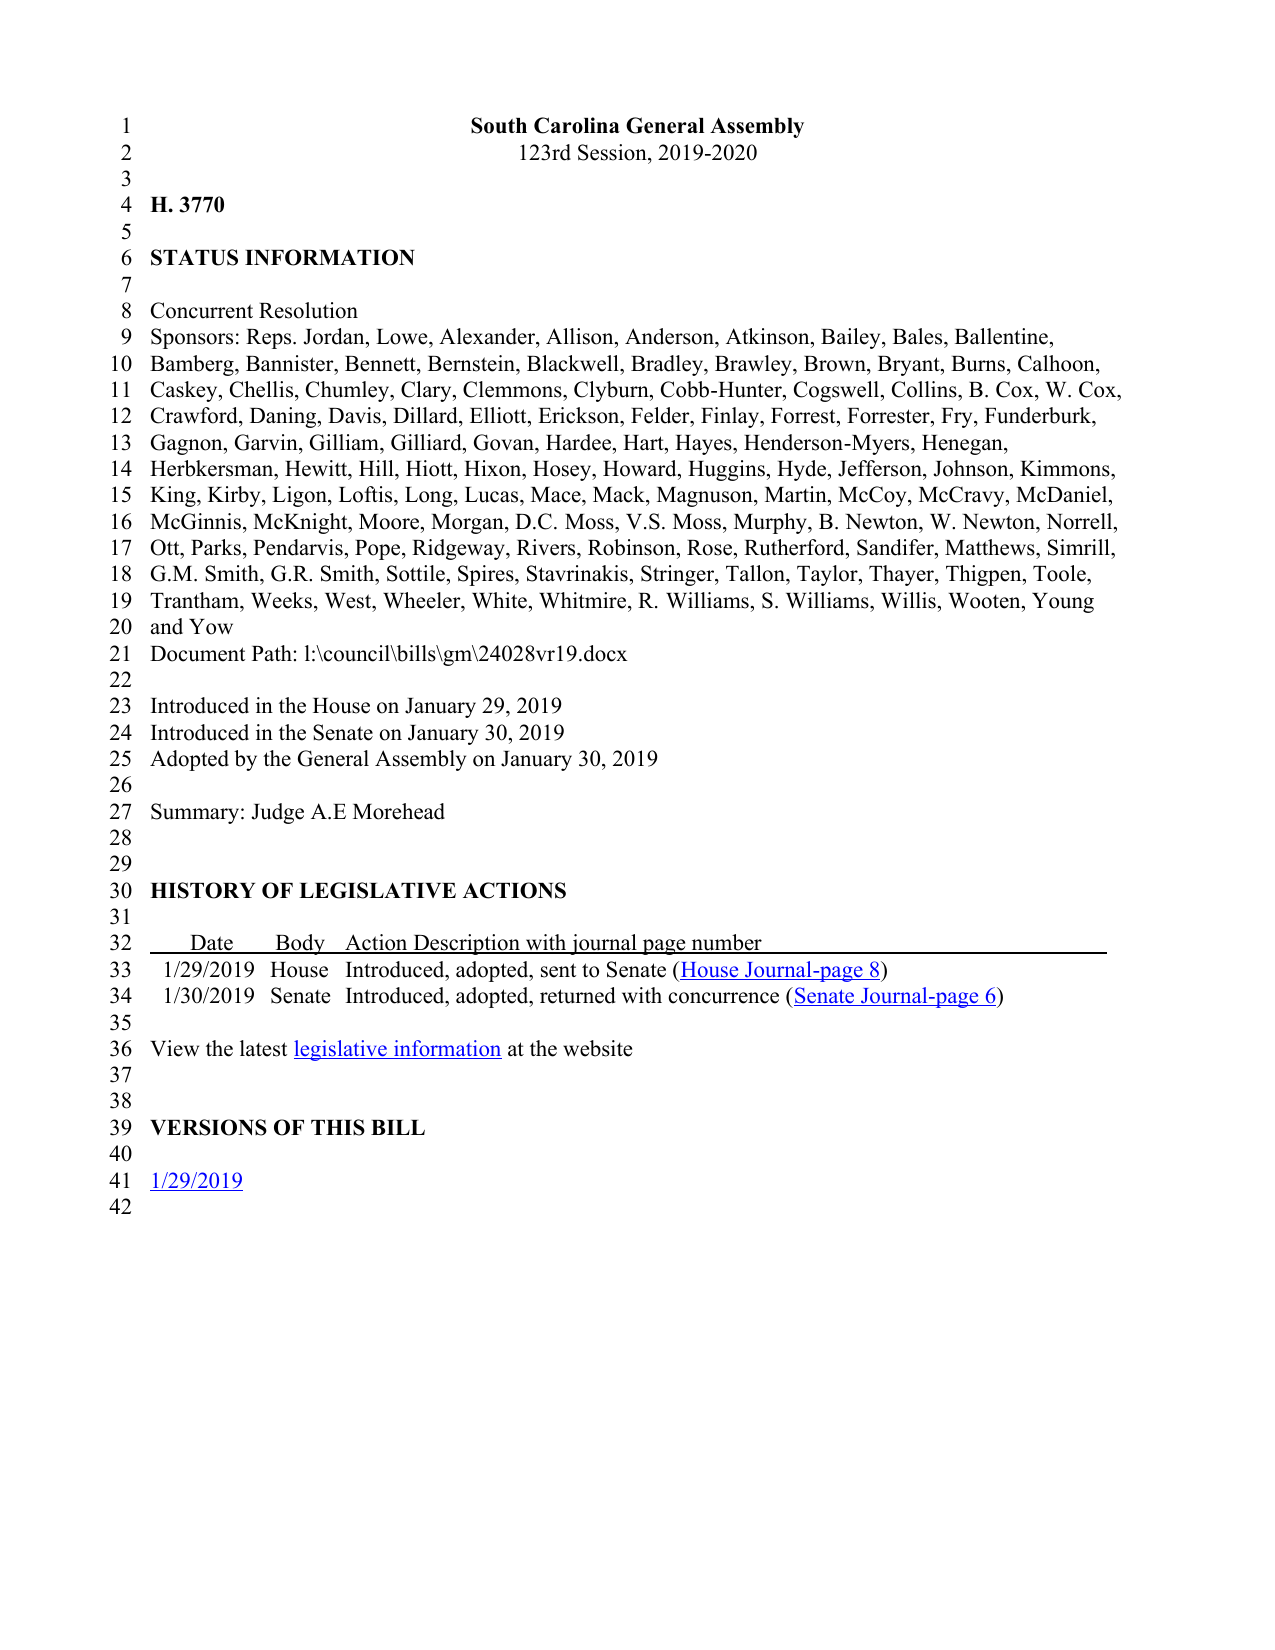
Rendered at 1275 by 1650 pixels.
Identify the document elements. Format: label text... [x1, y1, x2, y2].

text Document Path: l:\council\bills\gm\24028vr19.docx [150, 639, 1125, 666]
text Summary: Judge A.E Morehead [150, 798, 1125, 824]
text 123rd Session, 2019-2020 [150, 139, 1125, 165]
text 1/30/2019 Senate Introduced, adopted, returned with concurrence (Senate Journal-page 6) [150, 982, 1125, 1008]
text Introduced in the House on January 29, 2019 [150, 692, 1125, 719]
text HISTORY OF LEGISLATIVE ACTIONS [150, 877, 1125, 903]
text Concurrent Resolution [150, 297, 1125, 323]
text Date Body Action Description with journal page number [150, 929, 1125, 956]
text 1/29/2019 [150, 1167, 1125, 1193]
text View the latest legislative information at the website [150, 1035, 1125, 1061]
text 1/29/2019 House Introduced, adopted, sent to Senate (House Journal-page 8) [150, 956, 1125, 982]
text H. 3770 [150, 192, 1125, 218]
text VERSIONS OF THIS BILL [150, 1114, 1125, 1140]
text South Carolina General Assembly [150, 112, 1125, 139]
text STATUS INFORMATION [150, 244, 1125, 271]
text Adopted by the General Assembly on January 30, 2019 [150, 745, 1125, 771]
text Sponsors: Reps. Jordan, Lowe, Alexander, Allison, Anderson, Atkinson, Bailey, Bales, Ballentine, Bamberg, Bannister, Bennett, Bernstein, Blackwell, Bradley, Brawley, Brown, Bryant, Burns, Calhoon, Caskey, Chellis, Chumley, Clary, Clemmons, Clyburn, Cobb-Hunter, Cogswell, Collins, B. Cox, W. Cox, Crawford, Daning, Davis, Dillard, Elliott, Erickson, Felder, Finlay, Forrest, Forrester, Fry, Funderburk, Gagnon, Garvin, Gilliam, Gilliard, Govan, Hardee, Hart, Hayes, Henderson-Myers, Henegan, Herbkersman, Hewitt, Hill, Hiott, Hixon, Hosey, Howard, Huggins, Hyde, Jefferson, Johnson, Kimmons, King, Kirby, Ligon, Loftis, Long, Lucas, Mace, Mack, Magnuson, Martin, McCoy, McCravy, McDaniel, McGinnis, McKnight, Moore, Morgan, D.C. Moss, V.S. Moss, Murphy, B. Newton, W. Newton, Norrell, Ott, Parks, Pendarvis, Pope, Ridgeway, Rivers, Robinson, Rose, Rutherford, Sandifer, Matthews, Simrill, G.M. Smith, G.R. Smith, Sottile, Spires, Stavrinakis, Stringer, Tallon, Taylor, Thayer, Thigpen, Toole, Trantham, Weeks, West, Wheeler, White, Whitmire, R. Williams, S. Williams, Willis, Wooten, Young and Yow [150, 323, 1125, 639]
text Introduced in the Senate on January 30, 2019 [150, 719, 1125, 745]
